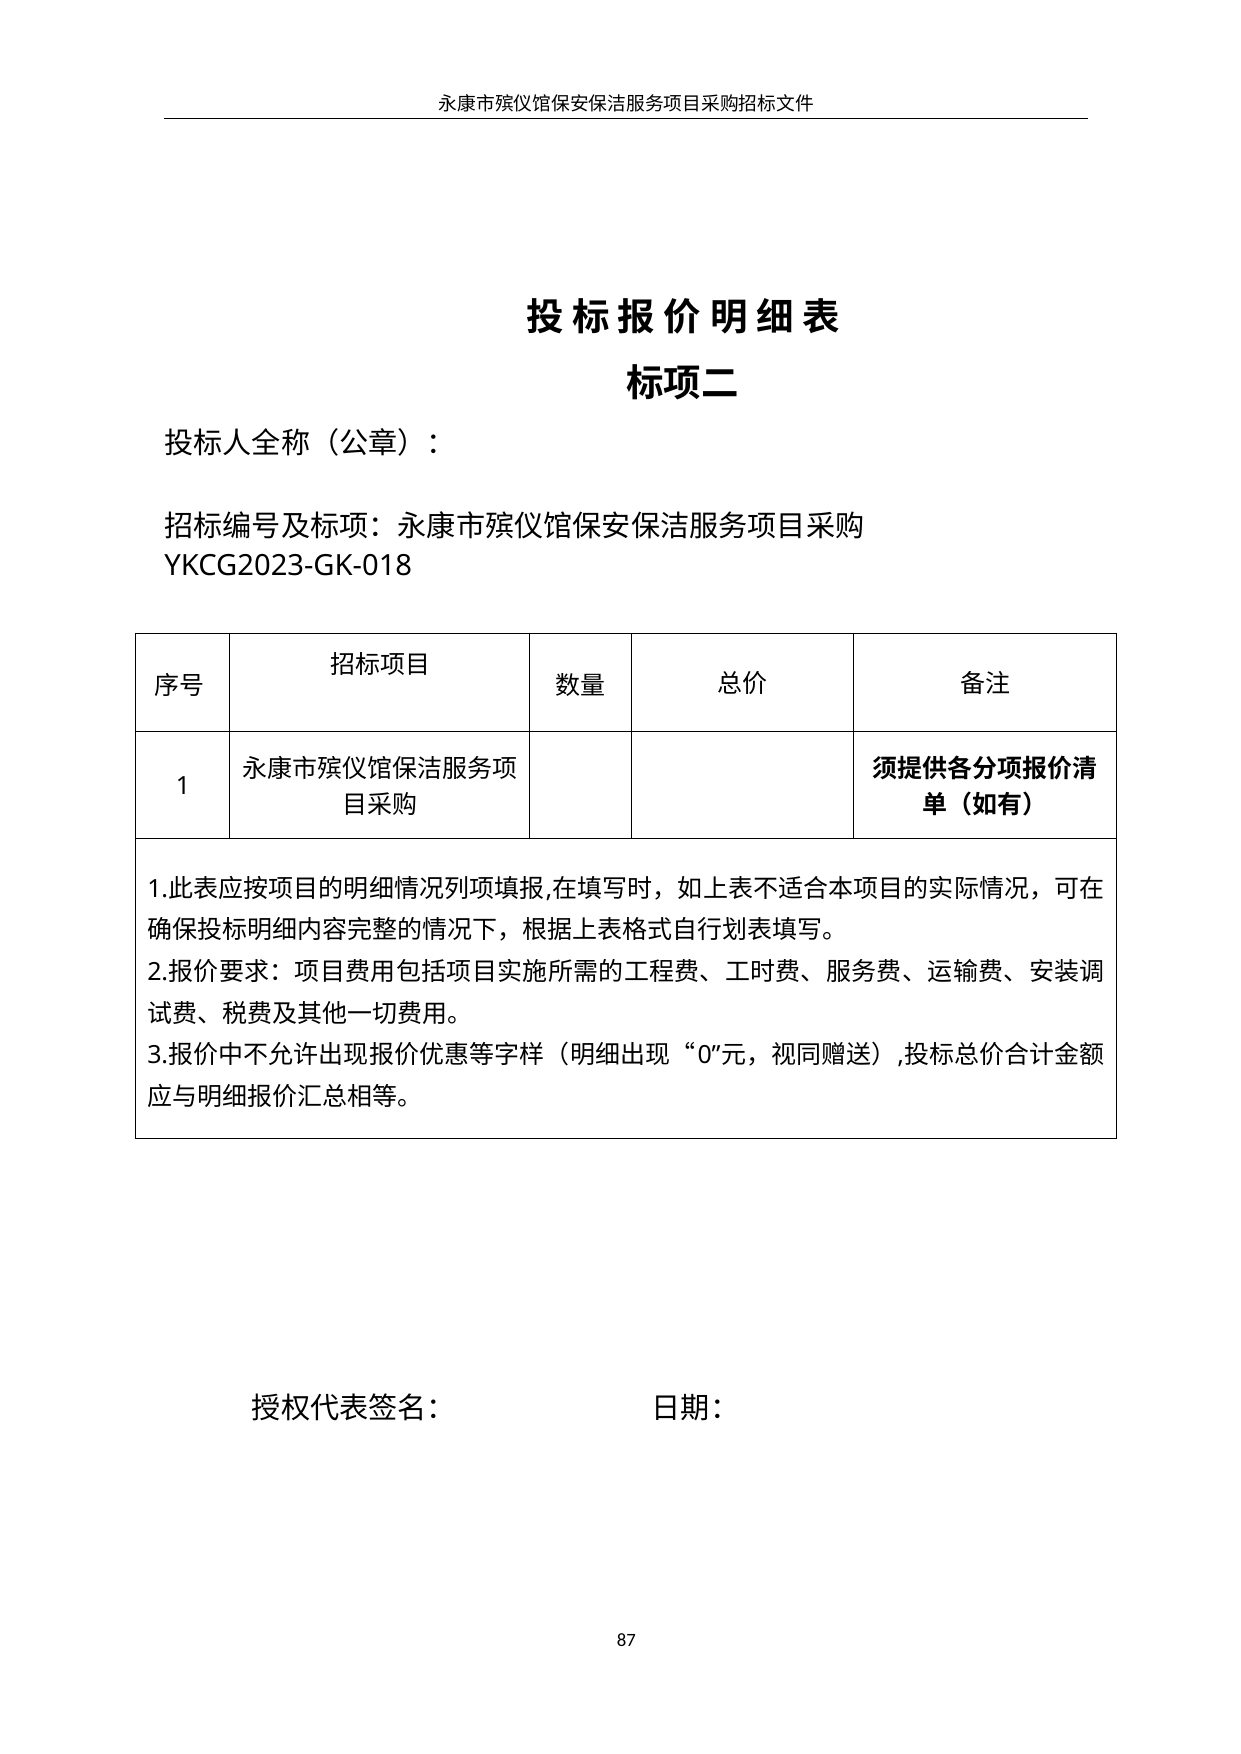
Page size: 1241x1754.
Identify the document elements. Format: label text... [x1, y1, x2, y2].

table_cell 须提供各分项报价清单（如有） [854, 732, 1116, 838]
table_cell [632, 732, 853, 838]
text 投 标 报 价 明 细 表 [164, 287, 1088, 341]
table_header 备注 [854, 634, 1116, 731]
table_cell 1.此表应按项目的明细情况列项填报,在填写时，如上表不适合本项目的实际情况，可在确保投标明细内容完整的情况下，根据上表格式自行划表填写。 2.报价要求：项目费用包括项目实施所需的工程费、工时费、服务费、运输费、安装调试费、税费及其他一切费用。 3.报价中不允许出现报价优惠等字样（明细出现“0”元，视同赠送）,投标总价合计金额应与明细报价汇总相等。 [136, 839, 1116, 1138]
table_header 序号 [136, 634, 229, 731]
text 投标人全称（公章）： [164, 420, 1088, 462]
table_header 总价 [632, 634, 853, 731]
table_cell 1 [136, 732, 229, 838]
text 授权代表签名： 日期： [208, 1371, 1088, 1439]
table_cell 永康市殡仪馆保洁服务项目采购 [230, 732, 529, 838]
table_header 数量 [530, 634, 631, 731]
text 标项二 [164, 353, 1088, 408]
text YKCG2023-GK-018 [164, 544, 1088, 584]
table_header 招标项目 [230, 634, 529, 731]
text 招标编号及标项：永康市殡仪馆保安保洁服务项目采购 [164, 502, 1088, 544]
table_cell [530, 732, 631, 838]
